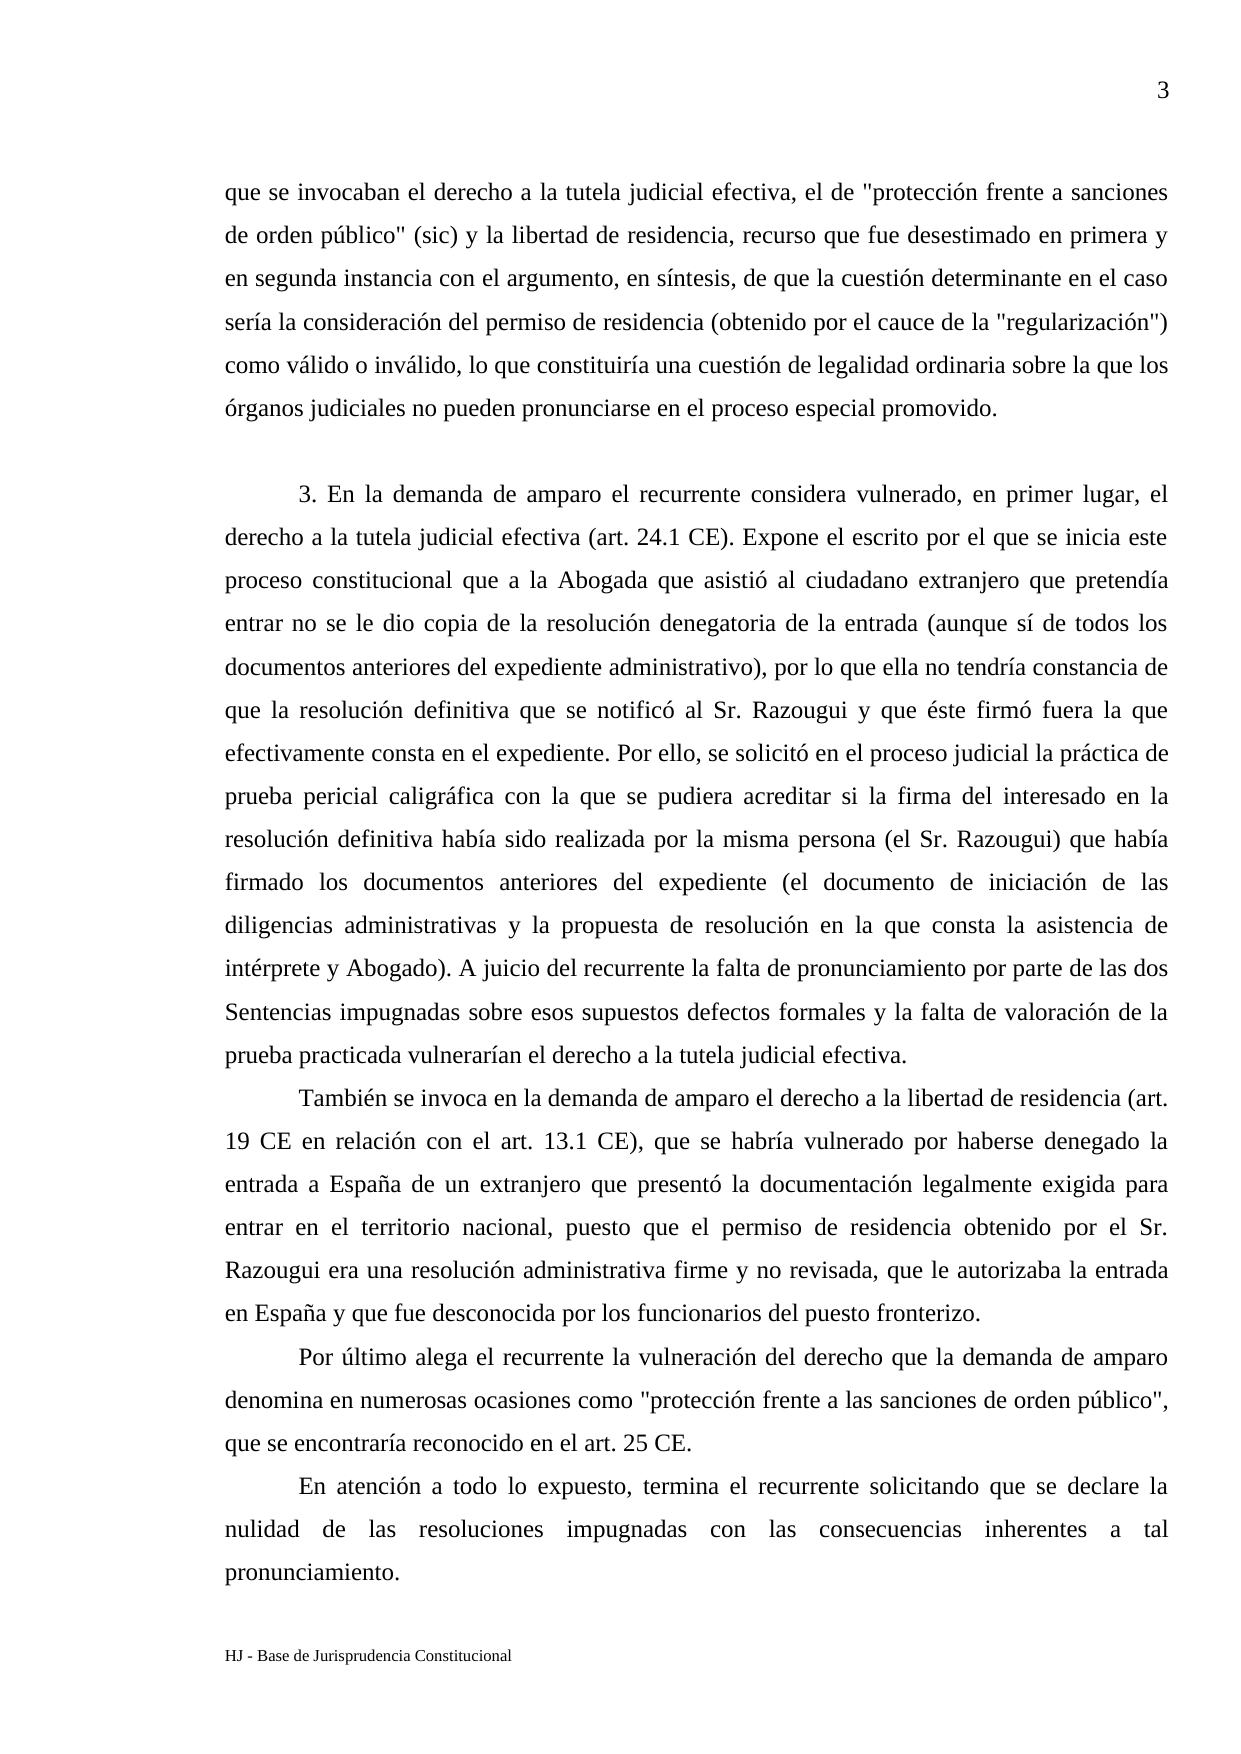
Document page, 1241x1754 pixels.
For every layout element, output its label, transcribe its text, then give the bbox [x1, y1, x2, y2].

text En atención a todo lo expuesto, termina el recurrente solicitando que se declare la nulidad de las resoluciones impugnadas con las consecuencias inherentes a tal pronunciamiento. [224, 1471, 1169, 1586]
text También se invoca en la demanda de amparo el derecho a la libertad de residencia (art. 19 CE en relación con el art. 13.1 CE), que se habría vulnerado por haberse denegado la entrada a España de un extranjero que presentó la documentación legalmente exigida para entrar en el territorio nacional, puesto que el permiso de residencia obtenido por el Sr. Razougui era una resolución administrativa firme y no revisada, que le autorizaba la entrada en España y que fue desconocida por los funcionarios del puesto fronterizo. [224, 1083, 1169, 1327]
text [224, 177, 1169, 422]
text 3. En la demanda de amparo el recurrente considera vulnerado, en primer lugar, el derecho a la tutela judicial efectiva (art. 24.1 CE). Expone el escrito por el que se inicia este proceso constitucional que a la Abogada que asistió al ciudadano extranjero que pretendía entrar no se le dio copia de la resolución denegatoria de la entrada (aunque sí de todos los documentos anteriores del expediente administrativo), por lo que ella no tendría constancia de que la resolución definitiva que se notificó al Sr. Razougui y que éste firmó fuera la que efectivamente consta en el expediente. Por ello, se solicitó en el proceso judicial la práctica de prueba pericial caligráfica con la que se pudiera acreditar si la firma del interesado en la resolución definitiva había sido realizada por la misma persona (el Sr. Razougui) que había firmado los documentos anteriores del expediente (el documento de iniciación de las diligencias administrativas y la propuesta de resolución en la que consta la asistencia de intérprete y Abogado). A juicio del recurrente la falta de pronunciamiento por parte de las dos Sentencias impugnadas sobre esos supuestos defectos formales y la falta de valoración de la prueba practicada vulnerarían el derecho a la tutela judicial efectiva. [224, 479, 1169, 1068]
text Por último alega el recurrente la vulneración del derecho que la demanda de amparo denomina en numerosas ocasiones como "protección frente a las sanciones de orden público", que se encontraría reconocido en el art. 25 CE. [224, 1342, 1169, 1457]
